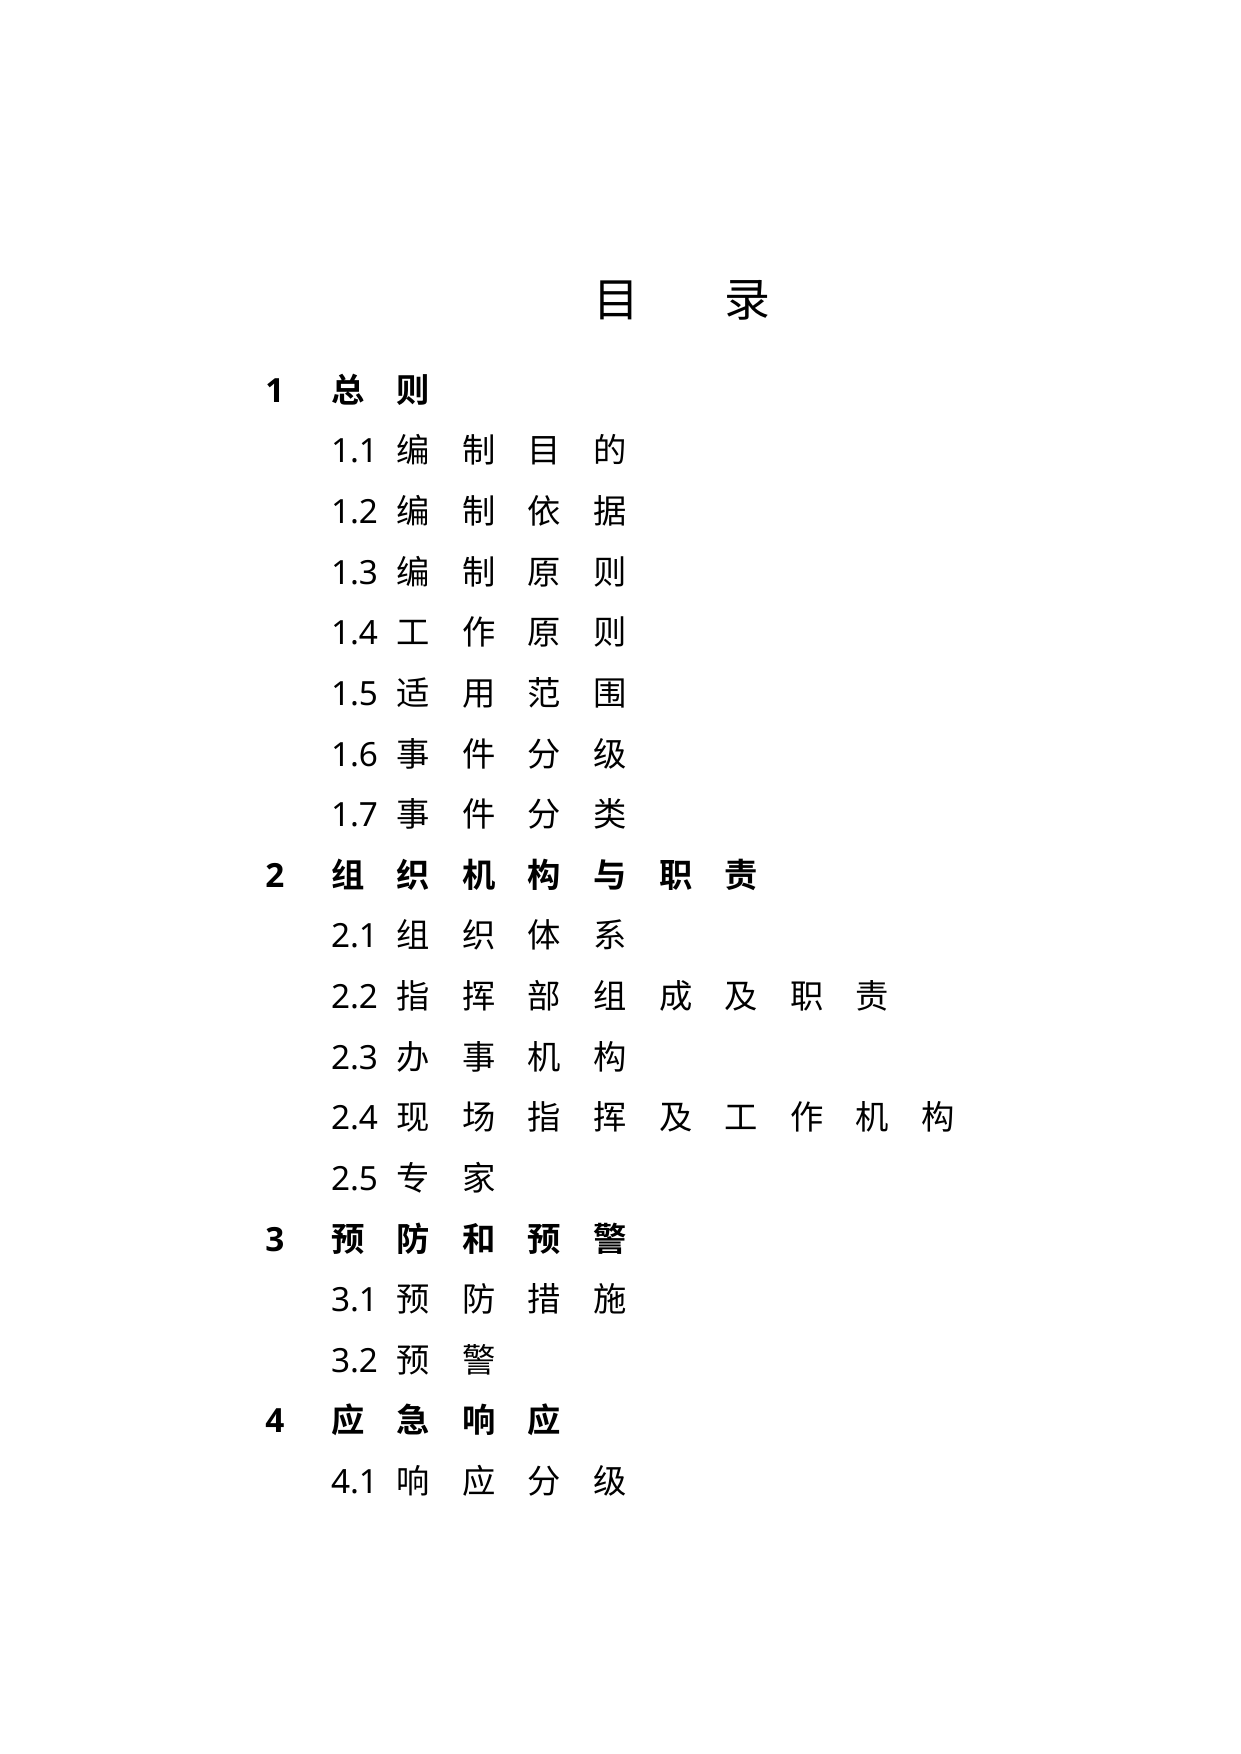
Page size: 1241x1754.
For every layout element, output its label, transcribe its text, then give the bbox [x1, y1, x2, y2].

text 4.1 响应分级 [232, 1449, 1085, 1509]
text 2 组织机构与职责 [167, 842, 1085, 903]
text 1.5 适用范围 [232, 661, 1085, 721]
text 1 总则 [167, 357, 1085, 418]
text 1.4 工作原则 [232, 600, 1085, 661]
text 1.7 事件分类 [232, 782, 1085, 842]
text 1.3 编制原则 [232, 539, 1085, 600]
text 3.1 预防措施 [232, 1267, 1085, 1327]
text 2.4 现场指挥及工作机构 [232, 1085, 1085, 1146]
text 4 应急响应 [167, 1388, 1085, 1449]
text 1.1 编制目的 [232, 418, 1085, 479]
text 目 录 [185, 236, 1085, 357]
text 2.2 指挥部组成及职责 [232, 964, 1085, 1024]
text 2.5 专家 [232, 1146, 1085, 1206]
text 3 预防和预警 [167, 1206, 1085, 1267]
text 2.1 组织体系 [232, 903, 1085, 964]
text 3.2 预警 [232, 1327, 1085, 1388]
text 2.3 办事机构 [232, 1024, 1085, 1085]
text 1.2 编制依据 [232, 479, 1085, 539]
text 1.6 事件分级 [232, 721, 1085, 782]
